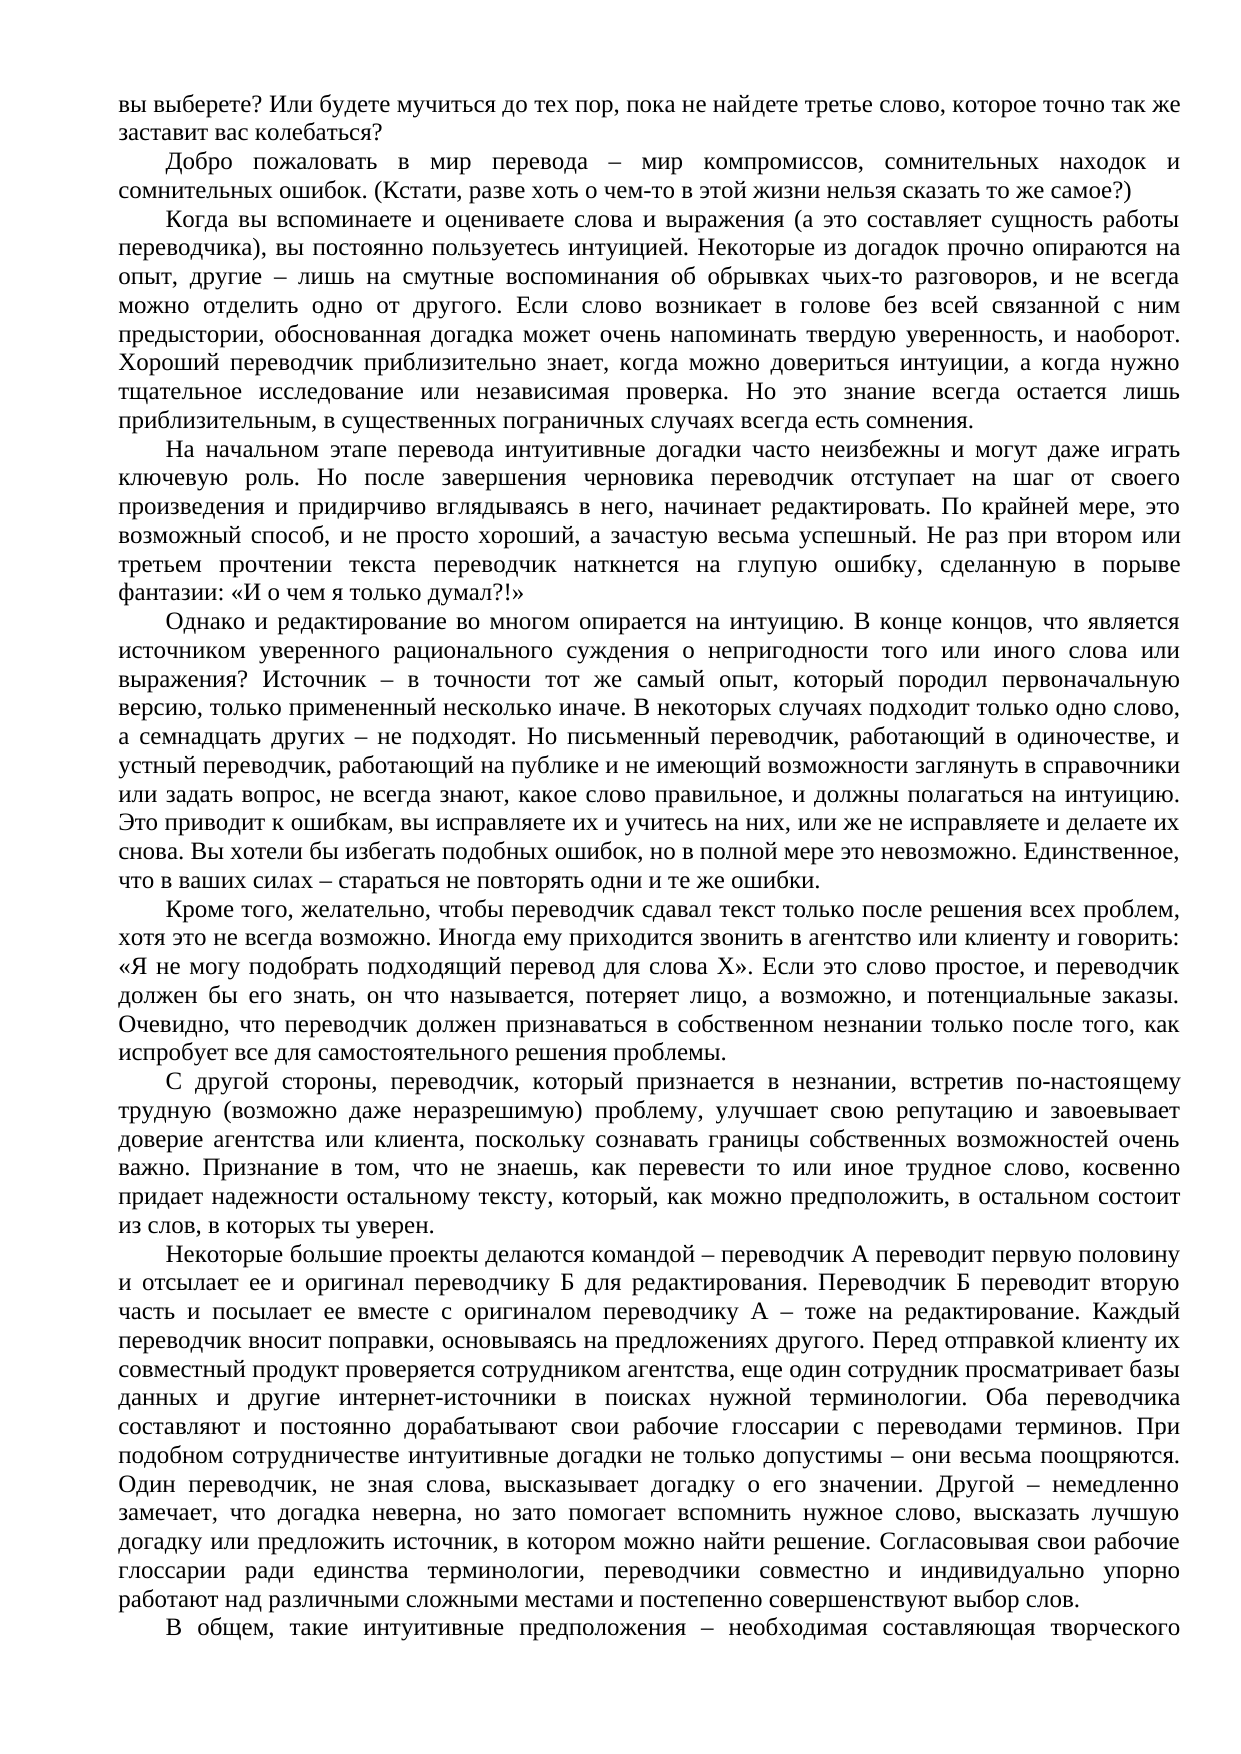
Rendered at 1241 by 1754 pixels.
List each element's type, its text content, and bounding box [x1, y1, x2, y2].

text Однако и редактирование во многом опирается на интуицию. В конце концов, что является источником уверенного рационального суждения о непригодности того или иного слова или выражения? Источник – в точности тот же самый опыт, который породил первоначальную версию, только примененный несколько иначе. В некоторых случаях подходит только одно слово, а семнадцать других – не подходят. Но письменный переводчик, работающий в одиночестве, и устный переводчик, работающий на публике и не имеющий возможности заглянуть в справочники или задать вопрос, не всегда знают, какое слово правильное, и должны полагаться на интуицию. Это приводит к ошибкам, вы исправляете их и учитесь на них, или же не исправляете и делаете их снова. Вы хотели бы избегать подобных ошибок, но в полной мере это невозможно. Единственное, что в ваших силах – стараться не повторять одни и те же ошибки. [118, 606, 1181, 894]
text Добро пожаловать в мир перевода – мир компромиссов, сомнительных находок и сомнительных ошибок. (Кстати, разве хоть о чем-то в этой жизни нельзя сказать то же самое?) [118, 146, 1181, 204]
text Кроме того, желательно, чтобы переводчик сдавал текст только после решения всех проблем, хотя это не всегда возможно. Иногда ему приходится звонить в агентство или клиенту и говорить: «Я не могу подобрать подходящий перевод для слова X». Если это слово простое, и переводчик должен бы его знать, он что называется, потеряет лицо, а возможно, и потенциальные заказы. Очевидно, что переводчик должен признаваться в собственном незнании только после того, как испробует все для самостоятельного решения проблемы. [118, 894, 1181, 1066]
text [118, 89, 1181, 146]
text С другой стороны, переводчик, который признается в незнании, встретив по-настоящему трудную (возможно даже неразрешимую) проблему, улучшает свою репутацию и завоевывает доверие агентства или клиента, поскольку сознавать границы собственных возможностей очень важно. Признание в том, что не знаешь, как перевести то или иное трудное слово, косвенно придает надежности остальному тексту, который, как можно предположить, в остальном состоит из слов, в которых ты уверен. [118, 1066, 1181, 1239]
text Некоторые большие проекты делаются командой – переводчик А переводит первую половину и отсылает ее и оригинал переводчику Б для редактирования. Переводчик Б переводит вторую часть и посылает ее вместе с оригиналом переводчику А – тоже на редактирование. Каждый переводчик вносит поправки, основываясь на предложениях другого. Перед отправкой клиенту их совместный продукт проверяется сотрудником агентства, еще один сотрудник просматривает базы данных и другие интернет-источники в поисках нужной терминологии. Оба переводчика составляют и постоянно дорабатывают свои рабочие глоссарии с переводами терминов. При подобном сотрудничестве интуитивные догадки не только допустимы – они весьма поощряются. Один переводчик, не зная слова, высказывает догадку о его значении. Другой – немедленно замечает, что догадка неверна, но зато помогает вспомнить нужное слово, высказать лучшую догадку или предложить источник, в котором можно найти решение. Согласовывая свои рабочие глоссарии ради единства терминологии, переводчики совместно и индивидуально упорно работают над различными сложными местами и постепенно совершенствуют выбор слов. [118, 1239, 1181, 1612]
text Когда вы вспоминаете и оцениваете слова и выражения (а это составляет сущность работы переводчика), вы постоянно пользуетесь интуицией. Некоторые из догадок прочно опираются на опыт, другие – лишь на смутные воспоминания об обрывках чьих-то разговоров, и не всегда можно отделить одно от другого. Если слово возникает в голове без всей связанной с ним предыстории, обоснованная догадка может очень напоминать твердую уверенность, и наоборот. Хороший переводчик приблизительно знает, когда можно довериться интуиции, а когда нужно тщательное исследование или независимая проверка. Но это знание всегда остается лишь приблизительным, в существенных пограничных случаях всегда есть сомнения. [118, 204, 1181, 434]
text На начальном этапе перевода интуитивные догадки часто неизбежны и могут даже играть ключевую роль. Но после завершения черновика переводчик отступает на шаг от своего произведения и придирчиво вглядываясь в него, начинает редактировать. По крайней мере, это возможный способ, и не просто хороший, а зачастую весьма успешный. Не раз при втором или третьем прочтении текста переводчик наткнется на глупую ошибку, сделанную в порыве фантазии: «И о чем я только думал?!» [118, 434, 1181, 606]
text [118, 1612, 1181, 1641]
